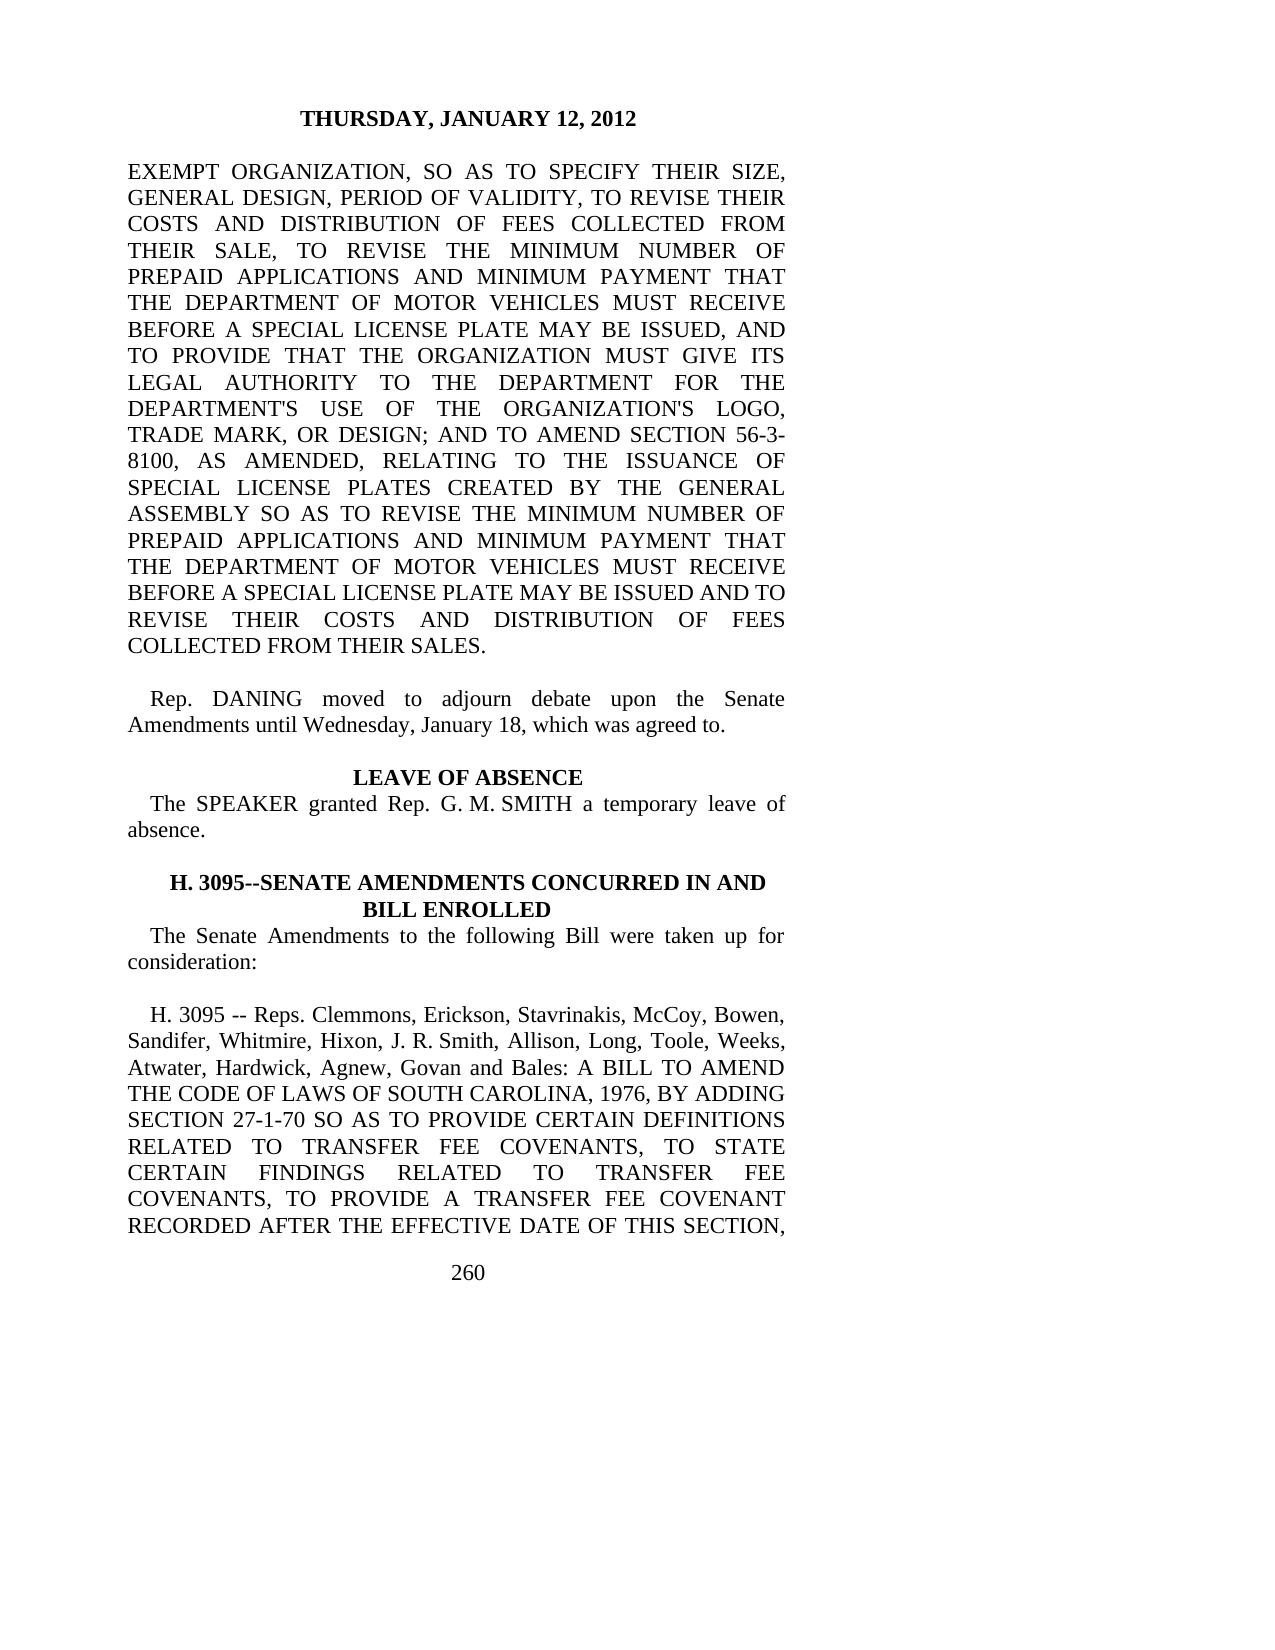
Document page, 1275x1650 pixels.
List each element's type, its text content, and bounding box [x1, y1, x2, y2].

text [127, 1001, 786, 1238]
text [127, 158, 786, 658]
text The Senate Amendments to the following Bill were taken up for consideration: [127, 922, 786, 975]
text The SPEAKER granted Rep. G. M. SMITH a temporary leave of absence. [127, 790, 786, 843]
text H. 3095--SENATE AMENDMENTS CONCURRED IN AND BILL ENROLLED [127, 869, 786, 922]
text Rep. DANING moved to adjourn debate upon the Senate Amendments until Wednesday, January 18, which was agreed to. [127, 685, 786, 737]
text LEAVE OF ABSENCE [127, 764, 786, 790]
